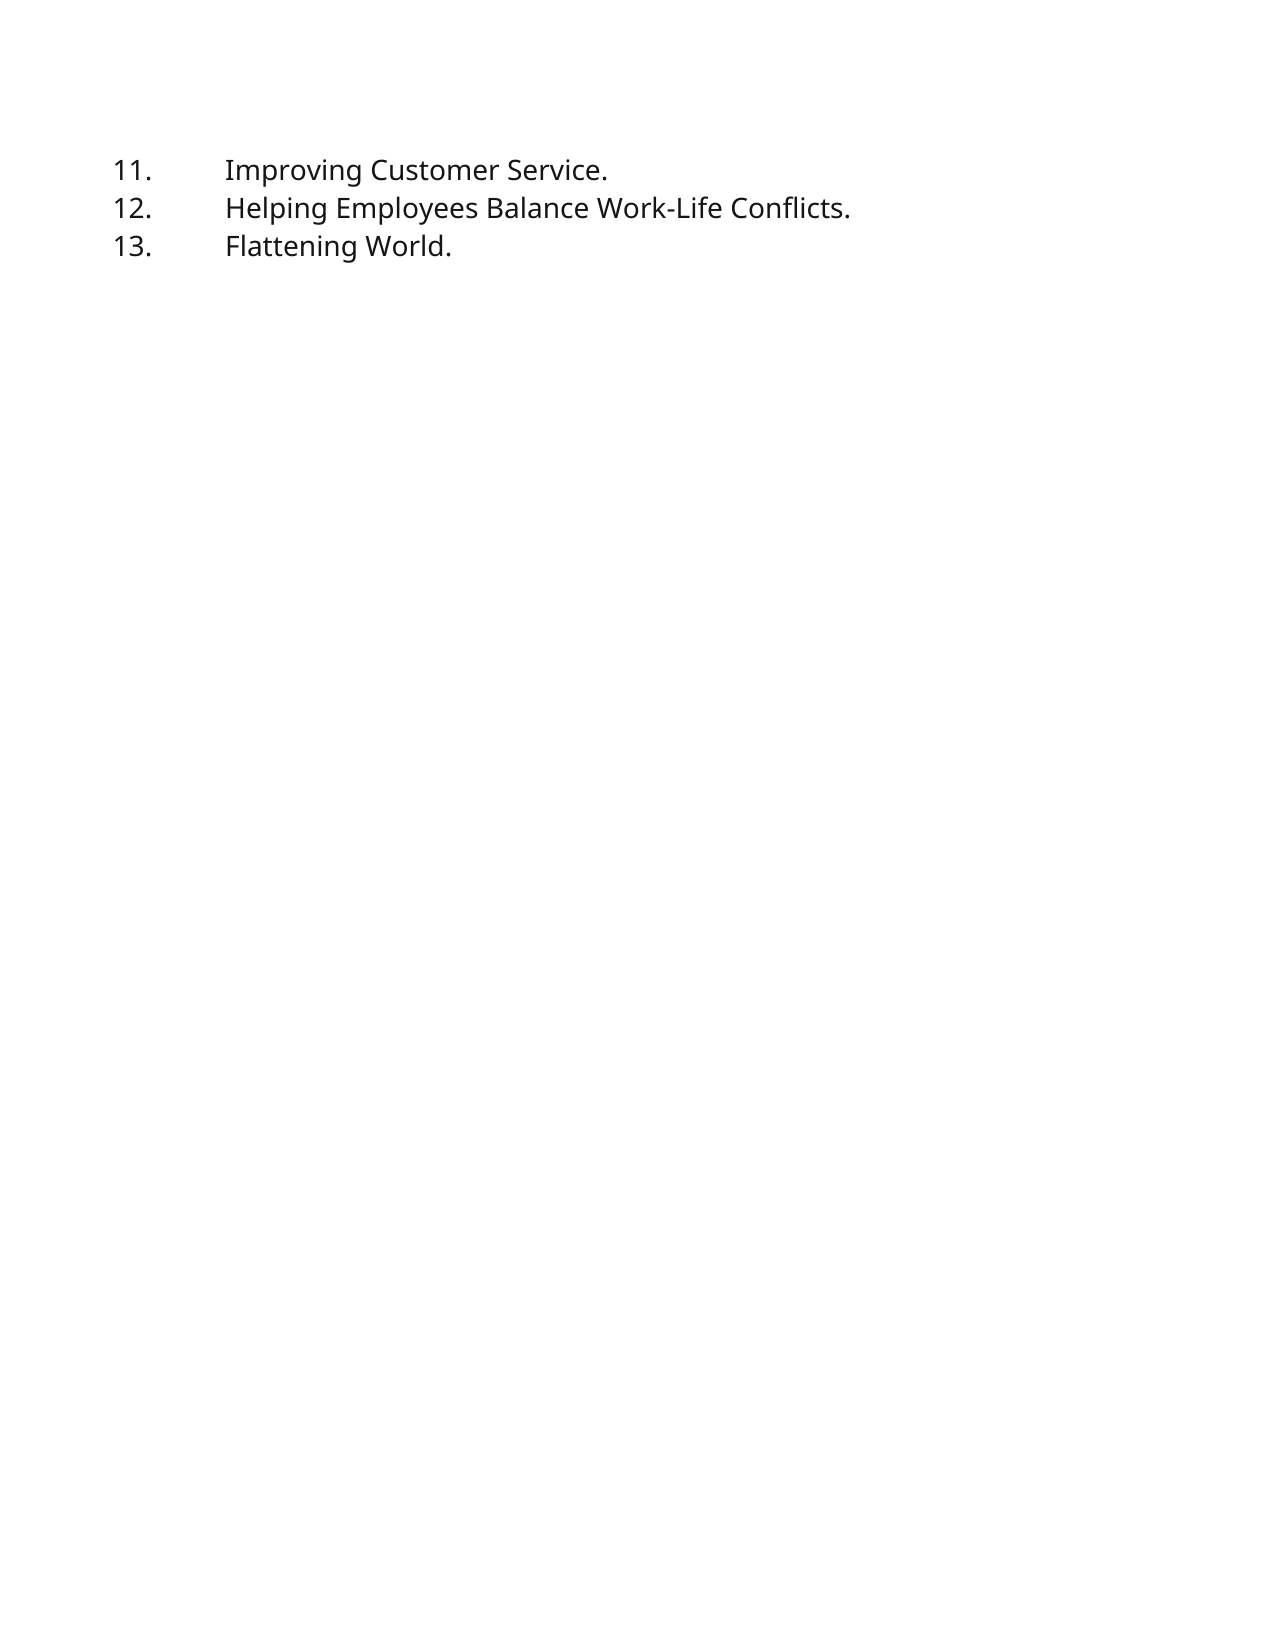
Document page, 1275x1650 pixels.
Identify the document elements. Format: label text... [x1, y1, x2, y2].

list Flattening World. [112, 227, 1125, 265]
list Helping Employees Balance Work-Life Conflicts. [112, 188, 1125, 227]
list Improving Customer Service. [112, 150, 1125, 188]
